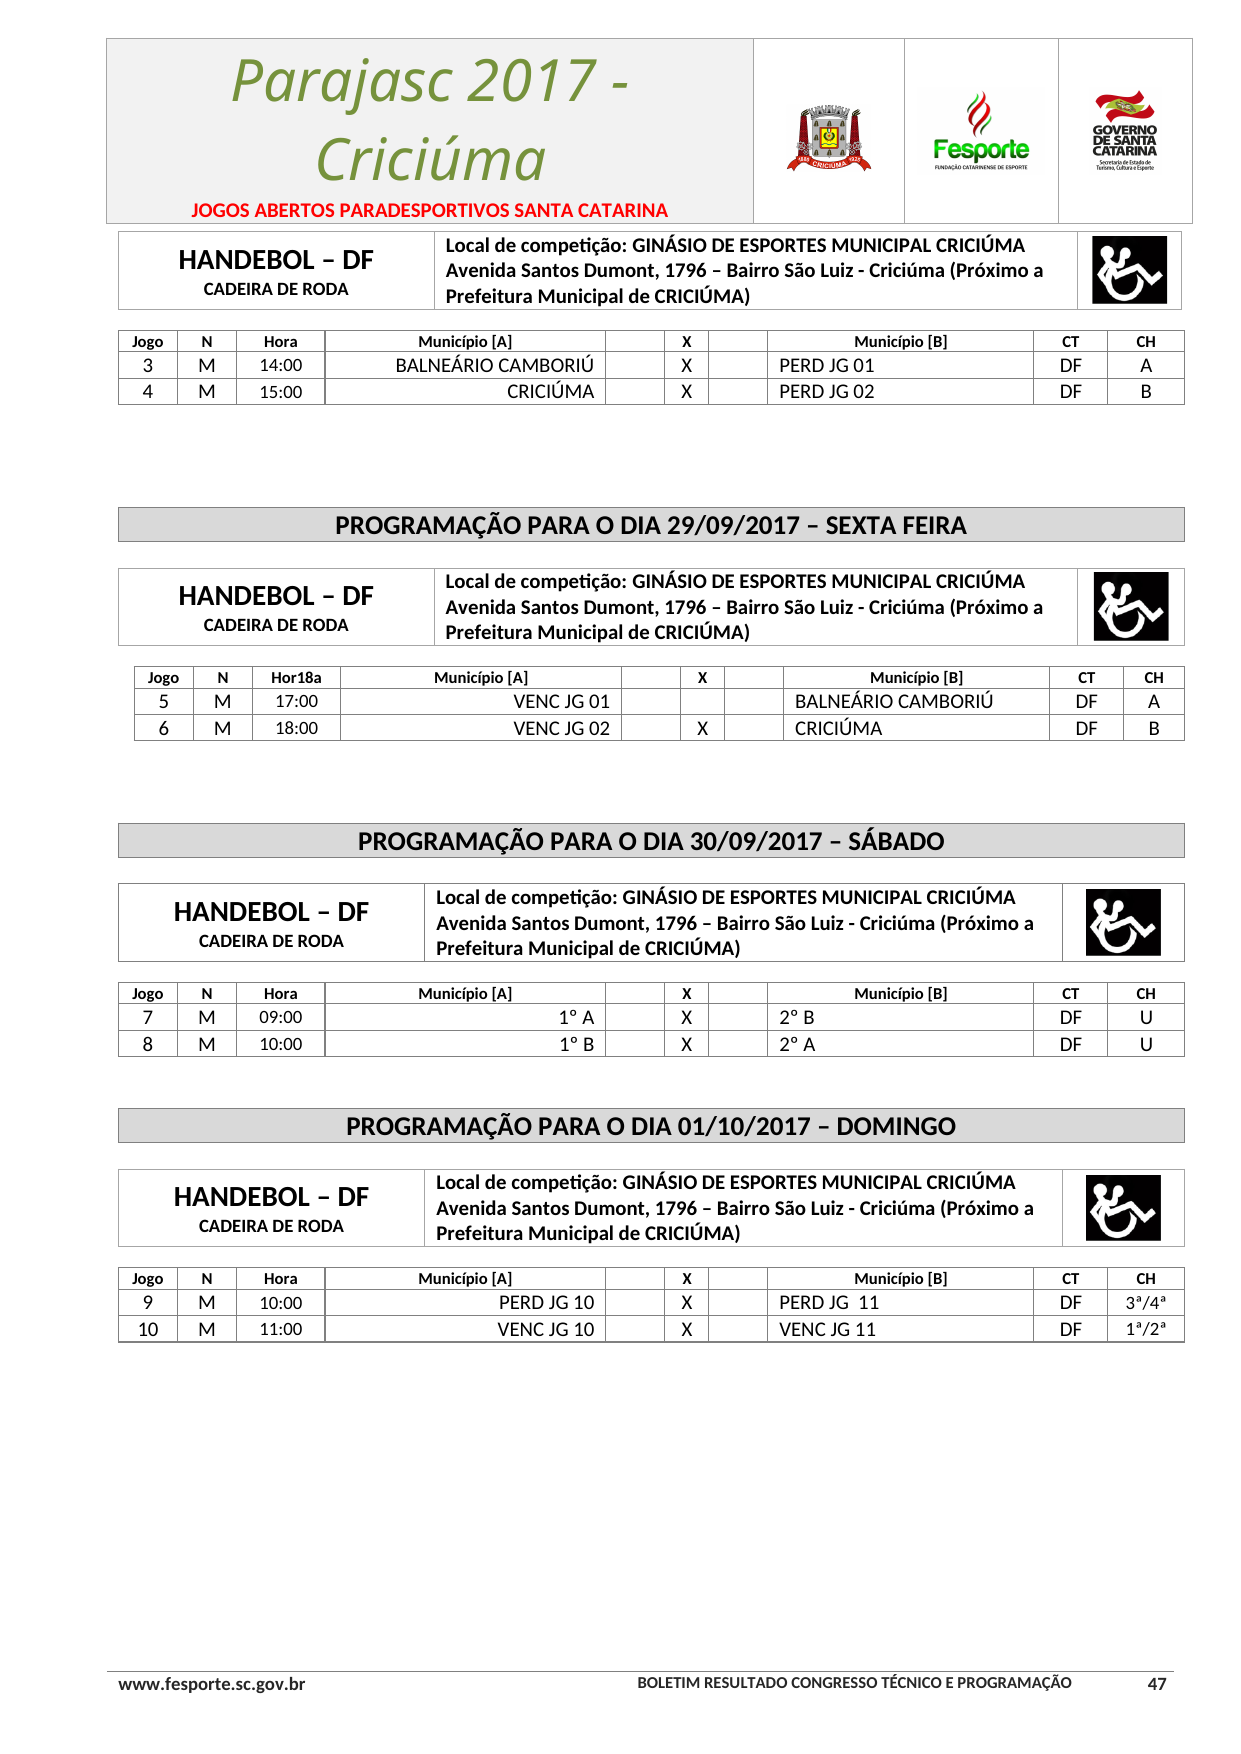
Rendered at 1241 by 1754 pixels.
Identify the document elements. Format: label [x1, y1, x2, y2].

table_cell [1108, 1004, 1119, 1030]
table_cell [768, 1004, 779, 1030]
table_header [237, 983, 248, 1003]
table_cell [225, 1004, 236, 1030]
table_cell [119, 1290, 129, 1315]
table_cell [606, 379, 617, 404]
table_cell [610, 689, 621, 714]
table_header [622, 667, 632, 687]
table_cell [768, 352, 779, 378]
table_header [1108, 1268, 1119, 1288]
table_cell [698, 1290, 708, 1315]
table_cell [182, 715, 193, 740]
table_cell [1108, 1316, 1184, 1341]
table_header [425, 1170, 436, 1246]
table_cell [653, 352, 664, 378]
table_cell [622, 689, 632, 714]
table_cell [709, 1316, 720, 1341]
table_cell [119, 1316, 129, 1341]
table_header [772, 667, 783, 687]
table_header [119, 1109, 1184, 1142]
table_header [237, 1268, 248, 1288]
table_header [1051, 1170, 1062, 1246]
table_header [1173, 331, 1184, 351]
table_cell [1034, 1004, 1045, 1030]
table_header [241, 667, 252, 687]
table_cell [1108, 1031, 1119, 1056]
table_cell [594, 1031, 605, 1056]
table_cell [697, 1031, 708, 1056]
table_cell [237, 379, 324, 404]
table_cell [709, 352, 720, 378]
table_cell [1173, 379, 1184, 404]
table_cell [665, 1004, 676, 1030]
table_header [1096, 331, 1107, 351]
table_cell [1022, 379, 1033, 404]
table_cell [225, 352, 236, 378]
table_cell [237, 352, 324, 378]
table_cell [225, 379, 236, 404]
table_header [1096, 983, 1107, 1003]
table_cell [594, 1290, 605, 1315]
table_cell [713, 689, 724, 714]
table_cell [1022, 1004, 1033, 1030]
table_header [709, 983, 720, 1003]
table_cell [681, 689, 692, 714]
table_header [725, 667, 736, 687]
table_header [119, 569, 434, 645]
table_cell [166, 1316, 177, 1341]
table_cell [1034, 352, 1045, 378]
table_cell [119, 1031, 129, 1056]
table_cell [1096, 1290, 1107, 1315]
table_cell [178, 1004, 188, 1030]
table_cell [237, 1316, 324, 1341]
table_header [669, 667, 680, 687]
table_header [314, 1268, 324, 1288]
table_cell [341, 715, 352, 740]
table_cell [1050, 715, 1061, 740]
picture [786, 104, 872, 172]
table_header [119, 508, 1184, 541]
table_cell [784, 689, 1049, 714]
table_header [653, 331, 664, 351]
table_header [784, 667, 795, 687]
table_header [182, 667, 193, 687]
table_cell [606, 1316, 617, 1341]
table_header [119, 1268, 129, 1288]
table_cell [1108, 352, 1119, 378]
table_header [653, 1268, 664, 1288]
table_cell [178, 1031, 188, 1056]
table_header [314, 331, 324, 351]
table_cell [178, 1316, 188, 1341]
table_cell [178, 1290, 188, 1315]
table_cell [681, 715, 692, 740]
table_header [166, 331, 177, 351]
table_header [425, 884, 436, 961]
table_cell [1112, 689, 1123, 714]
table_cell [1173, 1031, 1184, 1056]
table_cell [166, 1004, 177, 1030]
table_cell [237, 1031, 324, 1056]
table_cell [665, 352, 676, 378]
picture [1086, 1175, 1161, 1241]
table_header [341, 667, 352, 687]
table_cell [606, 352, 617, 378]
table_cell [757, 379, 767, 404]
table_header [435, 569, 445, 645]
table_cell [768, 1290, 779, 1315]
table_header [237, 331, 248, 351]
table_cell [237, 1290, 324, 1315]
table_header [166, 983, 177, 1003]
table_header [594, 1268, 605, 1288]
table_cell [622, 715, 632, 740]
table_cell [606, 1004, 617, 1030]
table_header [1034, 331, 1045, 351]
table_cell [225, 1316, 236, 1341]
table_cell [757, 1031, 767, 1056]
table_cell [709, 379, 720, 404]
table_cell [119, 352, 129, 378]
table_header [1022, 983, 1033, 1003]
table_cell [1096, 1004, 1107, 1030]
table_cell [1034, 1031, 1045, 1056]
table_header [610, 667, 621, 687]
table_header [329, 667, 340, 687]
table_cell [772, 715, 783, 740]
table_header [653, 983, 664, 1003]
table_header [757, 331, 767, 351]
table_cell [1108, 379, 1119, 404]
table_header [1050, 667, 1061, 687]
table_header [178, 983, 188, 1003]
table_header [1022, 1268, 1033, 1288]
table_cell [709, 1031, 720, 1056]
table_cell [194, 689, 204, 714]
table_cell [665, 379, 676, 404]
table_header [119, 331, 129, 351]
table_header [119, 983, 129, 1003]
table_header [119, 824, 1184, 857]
picture [917, 87, 1046, 175]
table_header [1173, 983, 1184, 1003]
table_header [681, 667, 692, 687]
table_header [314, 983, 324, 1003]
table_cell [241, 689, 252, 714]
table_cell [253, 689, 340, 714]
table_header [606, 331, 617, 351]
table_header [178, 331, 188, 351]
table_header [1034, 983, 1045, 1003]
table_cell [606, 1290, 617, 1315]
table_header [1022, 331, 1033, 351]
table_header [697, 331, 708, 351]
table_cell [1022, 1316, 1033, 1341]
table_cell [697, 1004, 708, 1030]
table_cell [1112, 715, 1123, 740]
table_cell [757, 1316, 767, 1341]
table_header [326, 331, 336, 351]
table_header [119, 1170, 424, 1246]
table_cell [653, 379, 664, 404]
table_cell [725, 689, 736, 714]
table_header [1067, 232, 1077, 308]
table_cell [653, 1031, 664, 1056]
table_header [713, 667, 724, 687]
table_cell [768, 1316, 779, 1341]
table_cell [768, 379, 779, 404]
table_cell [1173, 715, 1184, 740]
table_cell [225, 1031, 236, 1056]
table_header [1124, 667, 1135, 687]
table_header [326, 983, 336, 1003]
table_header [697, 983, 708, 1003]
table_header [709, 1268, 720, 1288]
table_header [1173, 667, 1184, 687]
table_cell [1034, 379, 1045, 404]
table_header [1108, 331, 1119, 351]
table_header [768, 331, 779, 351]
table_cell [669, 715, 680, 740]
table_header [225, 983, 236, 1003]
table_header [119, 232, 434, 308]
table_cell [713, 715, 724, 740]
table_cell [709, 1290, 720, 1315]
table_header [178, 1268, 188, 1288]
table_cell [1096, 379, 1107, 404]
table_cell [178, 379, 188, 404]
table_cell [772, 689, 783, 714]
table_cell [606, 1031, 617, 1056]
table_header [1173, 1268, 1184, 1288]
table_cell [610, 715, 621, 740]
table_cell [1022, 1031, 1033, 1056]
picture [1093, 572, 1169, 641]
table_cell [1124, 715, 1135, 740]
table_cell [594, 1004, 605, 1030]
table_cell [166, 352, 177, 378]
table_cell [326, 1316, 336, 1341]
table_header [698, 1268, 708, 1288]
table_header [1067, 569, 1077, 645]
picture [1086, 889, 1161, 956]
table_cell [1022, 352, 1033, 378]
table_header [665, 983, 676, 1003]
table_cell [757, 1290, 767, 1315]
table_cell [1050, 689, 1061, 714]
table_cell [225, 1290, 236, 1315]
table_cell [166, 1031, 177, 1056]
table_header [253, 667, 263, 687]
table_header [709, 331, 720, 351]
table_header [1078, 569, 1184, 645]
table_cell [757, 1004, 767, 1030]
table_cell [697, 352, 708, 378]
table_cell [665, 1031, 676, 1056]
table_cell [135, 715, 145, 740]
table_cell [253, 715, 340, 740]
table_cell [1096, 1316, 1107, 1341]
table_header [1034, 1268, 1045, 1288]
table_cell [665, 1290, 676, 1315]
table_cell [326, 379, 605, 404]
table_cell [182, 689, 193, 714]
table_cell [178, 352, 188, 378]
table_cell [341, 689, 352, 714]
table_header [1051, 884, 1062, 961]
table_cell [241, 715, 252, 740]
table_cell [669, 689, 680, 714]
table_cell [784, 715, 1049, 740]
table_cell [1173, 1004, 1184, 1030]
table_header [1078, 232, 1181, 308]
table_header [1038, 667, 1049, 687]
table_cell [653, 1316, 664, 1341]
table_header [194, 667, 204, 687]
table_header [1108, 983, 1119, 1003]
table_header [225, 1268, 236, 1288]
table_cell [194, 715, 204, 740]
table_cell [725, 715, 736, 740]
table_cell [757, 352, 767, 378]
picture [1092, 236, 1168, 304]
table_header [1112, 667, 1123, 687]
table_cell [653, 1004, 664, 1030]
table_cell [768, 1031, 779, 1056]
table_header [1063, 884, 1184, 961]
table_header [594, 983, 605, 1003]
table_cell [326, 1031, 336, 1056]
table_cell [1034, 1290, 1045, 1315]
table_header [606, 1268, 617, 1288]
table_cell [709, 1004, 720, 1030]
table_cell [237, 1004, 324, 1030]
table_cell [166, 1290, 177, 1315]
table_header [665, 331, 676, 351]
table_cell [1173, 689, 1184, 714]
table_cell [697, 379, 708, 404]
picture [1088, 87, 1162, 175]
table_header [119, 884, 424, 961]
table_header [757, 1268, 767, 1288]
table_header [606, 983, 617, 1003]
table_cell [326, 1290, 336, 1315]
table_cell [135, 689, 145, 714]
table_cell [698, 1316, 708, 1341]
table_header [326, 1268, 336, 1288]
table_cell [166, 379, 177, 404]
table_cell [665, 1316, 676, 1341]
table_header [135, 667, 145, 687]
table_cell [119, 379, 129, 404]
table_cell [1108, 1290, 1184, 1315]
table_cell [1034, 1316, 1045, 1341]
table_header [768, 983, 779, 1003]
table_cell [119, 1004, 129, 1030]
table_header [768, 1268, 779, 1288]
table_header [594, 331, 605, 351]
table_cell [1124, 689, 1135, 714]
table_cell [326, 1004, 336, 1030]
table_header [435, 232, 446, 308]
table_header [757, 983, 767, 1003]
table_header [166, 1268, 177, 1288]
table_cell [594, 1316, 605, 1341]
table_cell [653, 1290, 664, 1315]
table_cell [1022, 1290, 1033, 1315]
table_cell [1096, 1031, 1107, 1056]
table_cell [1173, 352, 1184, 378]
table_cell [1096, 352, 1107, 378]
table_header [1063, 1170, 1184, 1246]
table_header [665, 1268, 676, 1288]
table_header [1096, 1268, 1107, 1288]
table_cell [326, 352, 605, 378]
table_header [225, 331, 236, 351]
